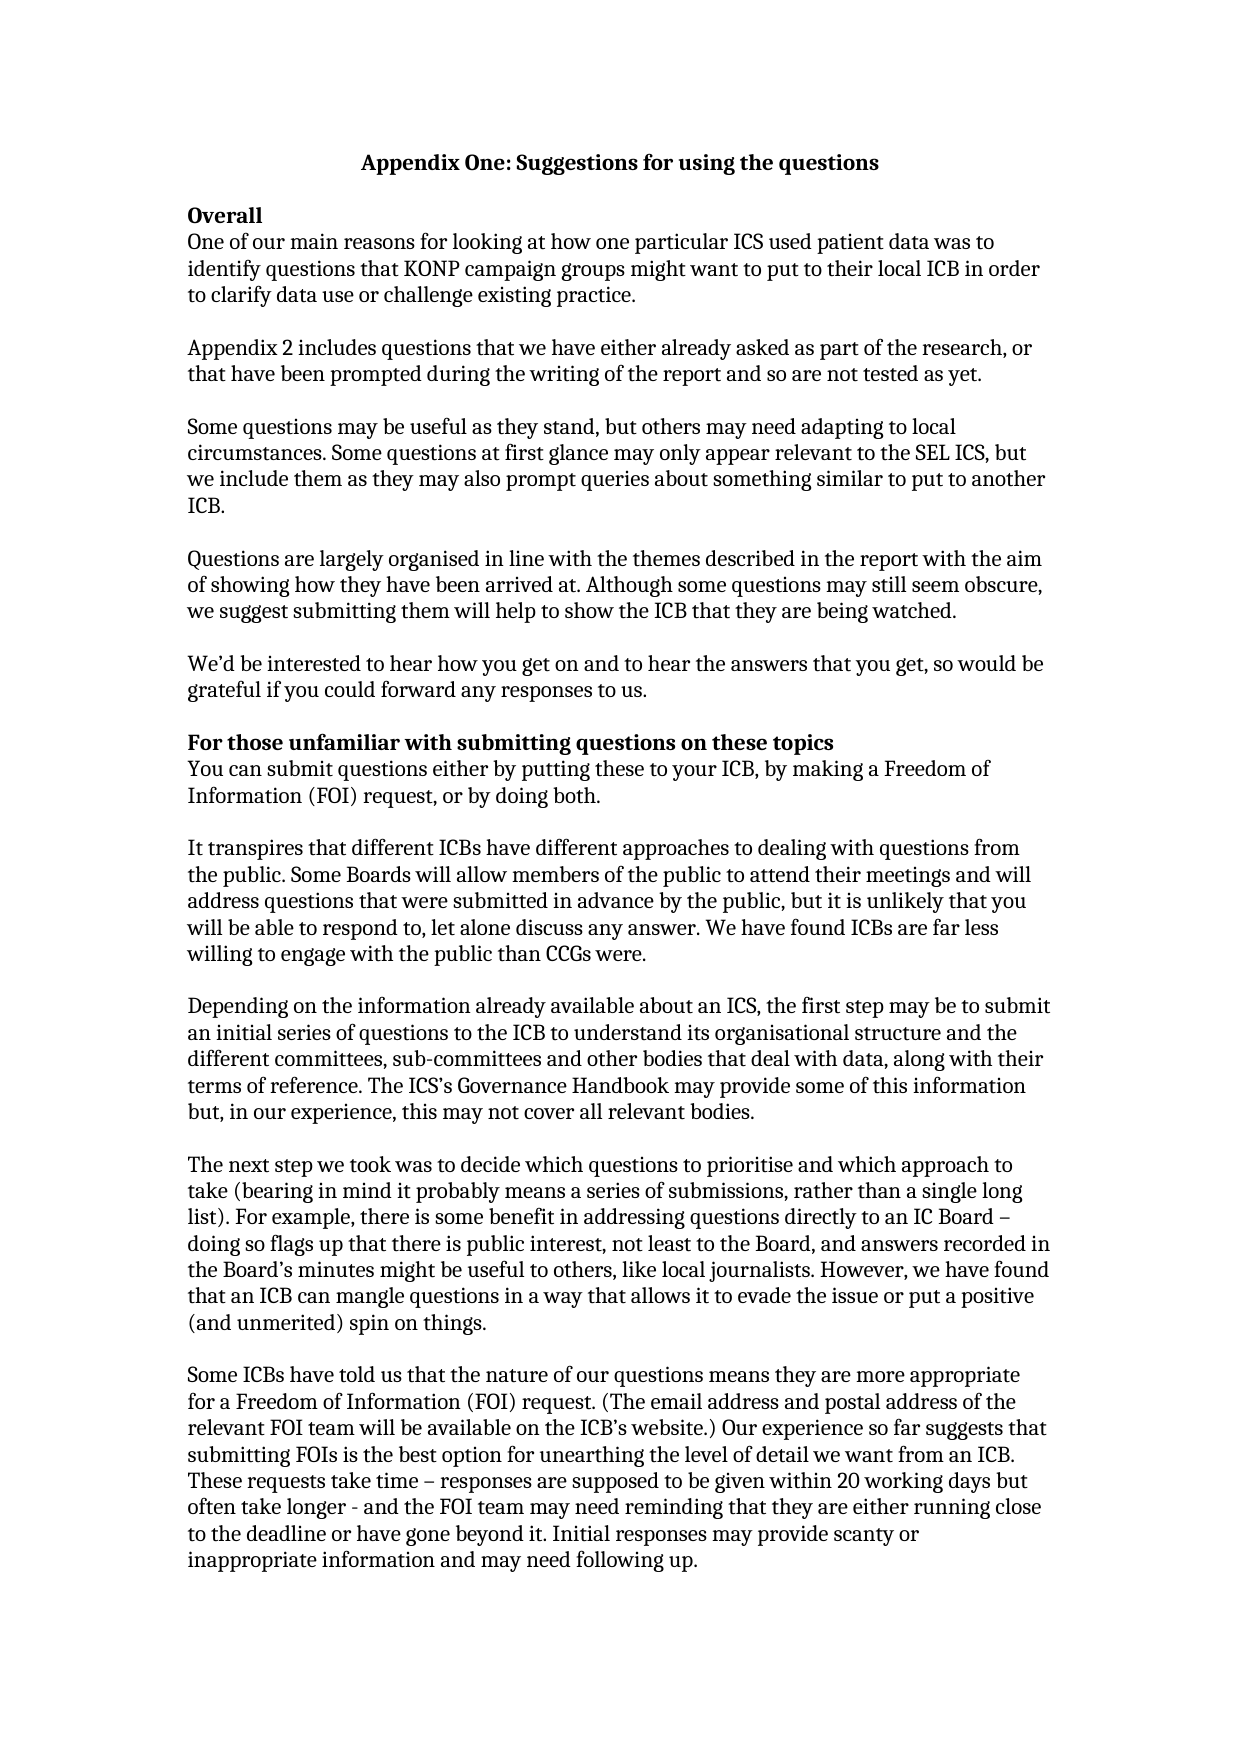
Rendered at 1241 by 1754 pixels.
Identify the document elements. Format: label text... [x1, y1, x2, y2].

text We’d be interested to hear how you get on and to hear the answers that you get, so would be grateful if you could forward any responses to us. [187, 651, 1053, 703]
text Questions are largely organised in line with the themes described in the report with the aim of showing how they have been arrived at. Although some questions may still seem obscure, we suggest submitting them will help to show the ICB that they are being watched. [187, 545, 1053, 624]
text Depending on the information already available about an ICS, the first step may be to submit an initial series of questions to the ICB to understand its organisational structure and the different committees, sub-committees and other bodies that deal with data, along with their terms of reference. The ICS’s Governance Handbook may provide some of this information but, in our experience, this may not cover all relevant bodies. [187, 993, 1053, 1125]
text One of our main reasons for looking at how one particular ICS used patient data was to identify questions that KONP campaign groups might want to put to their local ICB in order to clarify data use or challenge existing practice. [187, 229, 1053, 308]
text You can submit questions either by putting these to your ICB, by making a Freedom of Information (FOI) request, or by doing both. [187, 756, 1053, 809]
text Appendix One: Suggestions for using the questions [187, 150, 1053, 176]
text Some questions may be useful as they stand, but others may need adapting to local circumstances. Some questions at first glance may only appear relevant to the SEL ICS, but we include them as they may also prompt queries about something similar to put to another ICB. [187, 413, 1053, 519]
text It transpires that different ICBs have different approaches to dealing with questions from the public. Some Boards will allow members of the public to attend their meetings and will address questions that were submitted in advance by the public, but it is unlikely that you will be able to respond to, let alone discuss any answer. We have found ICBs are far less willing to engage with the public than CCGs were. [187, 835, 1053, 967]
text The next step we took was to decide which questions to prioritise and which approach to take (bearing in mind it probably means a series of submissions, rather than a single long list). For example, there is some benefit in addressing questions directly to an IC Board –doing so flags up that there is public interest, not least to the Board, and answers recorded in the Board’s minutes might be useful to others, like local journalists. However, we have found that an ICB can mangle questions in a way that allows it to evade the issue or put a positive (and unmerited) spin on things. [187, 1151, 1053, 1336]
text Overall [187, 203, 1053, 229]
text Some ICBs have told us that the nature of our questions means they are more appropriate for a Freedom of Information (FOI) request. (The email address and postal address of the relevant FOI team will be available on the ICB’s website.) Our experience so far suggests that submitting FOIs is the best option for unearthing the level of detail we want from an ICB. These requests take time – responses are supposed to be given within 20 working days but often take longer - and the FOI team may need reminding that they are either running close to the deadline or have gone beyond it. Initial responses may provide scanty or inappropriate information and may need following up. [187, 1362, 1053, 1573]
text Appendix 2 includes questions that we have either already asked as part of the research, or that have been prompted during the writing of the report and so are not tested as yet. [187, 334, 1053, 387]
text For those unfamiliar with submitting questions on these topics [187, 730, 1053, 756]
